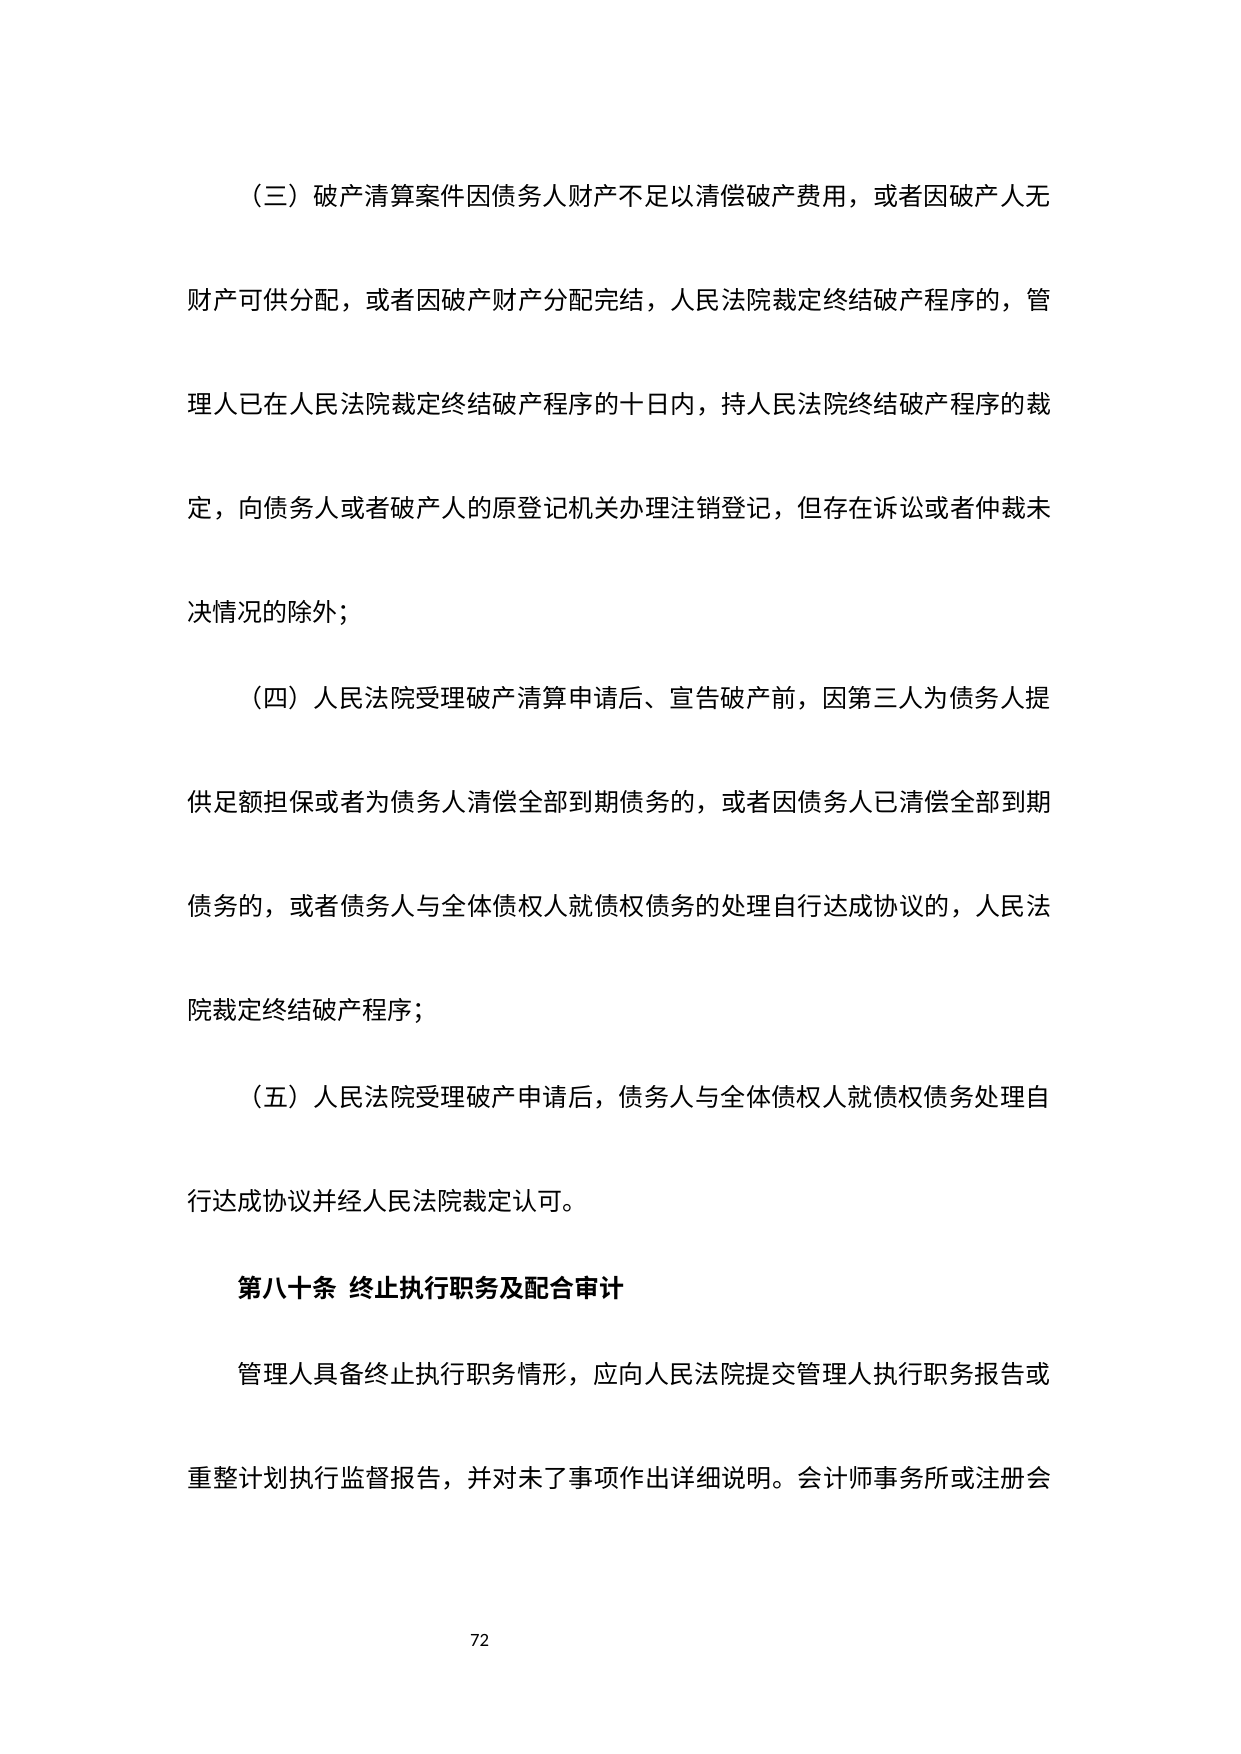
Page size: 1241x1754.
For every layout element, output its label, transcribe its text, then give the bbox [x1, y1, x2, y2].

text （四）人民法院受理破产清算申请后、宣告破产前，因第三人为债务人提供足额担保或者为债务人清偿全部到期债务的，或者因债务人已清偿全部到期债务的，或者债务人与全体债权人就债权债务的处理自行达成协议的，人民法院裁定终结破产程序； [187, 664, 1053, 1041]
text （五）人民法院受理破产申请后，债务人与全体债权人就债权债务处理自行达成协议并经人民法院裁定认可。 [187, 1063, 1053, 1232]
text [187, 1340, 1053, 1509]
text 第八十条 终止执行职务及配合审计 [187, 1254, 1053, 1319]
text （三）破产清算案件因债务人财产不足以清偿破产费用，或者因破产人无财产可供分配，或者因破产财产分配完结，人民法院裁定终结破产程序的，管理人已在人民法院裁定终结破产程序的十日内，持人民法院终结破产程序的裁定，向债务人或者破产人的原登记机关办理注销登记，但存在诉讼或者仲裁未决情况的除外； [187, 162, 1053, 643]
